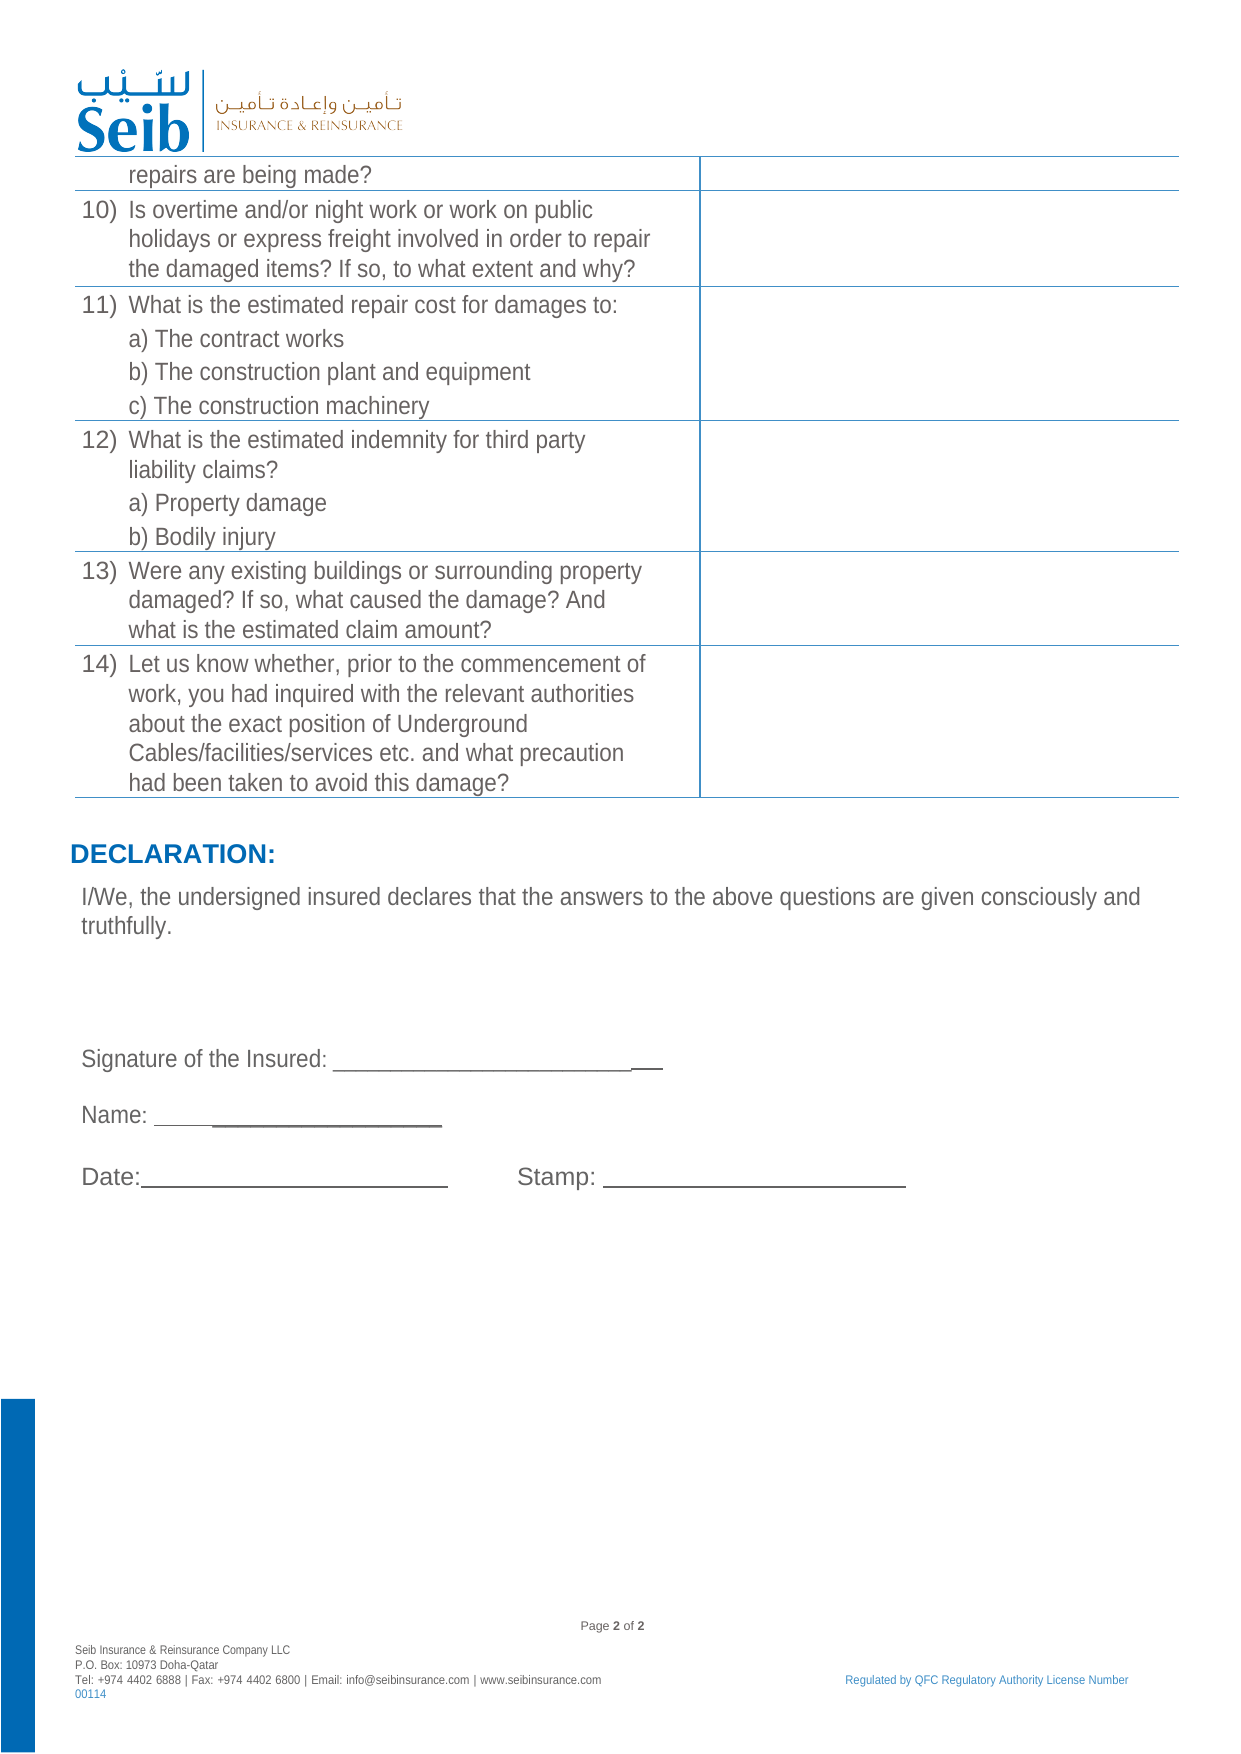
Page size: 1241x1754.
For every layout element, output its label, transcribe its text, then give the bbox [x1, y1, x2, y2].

text Date: Stamp: [81, 1162, 1162, 1190]
picture [62, 65, 418, 156]
table_cell What is the estimated repair cost for damages to: a) The contract works b) The construction plant and equipment c) The construction machinery [75, 287, 699, 420]
text Name: __________________ [81, 1100, 1117, 1129]
table_cell Are any alterations to or improvements of design, execution or construction materials affected whilst repairs are being made? [75, 157, 699, 190]
table_cell Is overtime and/or night work or work on public holidays or express freight involved in order to repair the damaged items? If so, to what extent and why? [75, 191, 699, 286]
text Signature of the Insured: __________________________ [81, 1044, 1117, 1072]
table_cell [701, 646, 1179, 797]
table_cell [701, 552, 1179, 644]
table_cell [701, 421, 1179, 551]
table_cell Were any existing buildings or surrounding property damaged? If so, what caused the damage? And what is the estimated claim amount? [75, 552, 699, 644]
text I/We, the undersigned insured declares that the answers to the above questions are given consciously and truthfully. [81, 882, 1162, 939]
table_cell Let us know whether, prior to the commencement of work, you had inquired with the relevant authorities about the exact position of Underground Cables/facilities/services etc. and what precaution had been taken to avoid this damage? [75, 646, 699, 797]
table_cell What is the estimated indemnity for third party liability claims? a) Property damage b) Bodily injury [75, 421, 699, 551]
table_cell [701, 157, 1179, 190]
table_cell [701, 287, 1179, 420]
text DECLARATION: [62, 838, 1162, 869]
table_cell [701, 191, 1179, 286]
